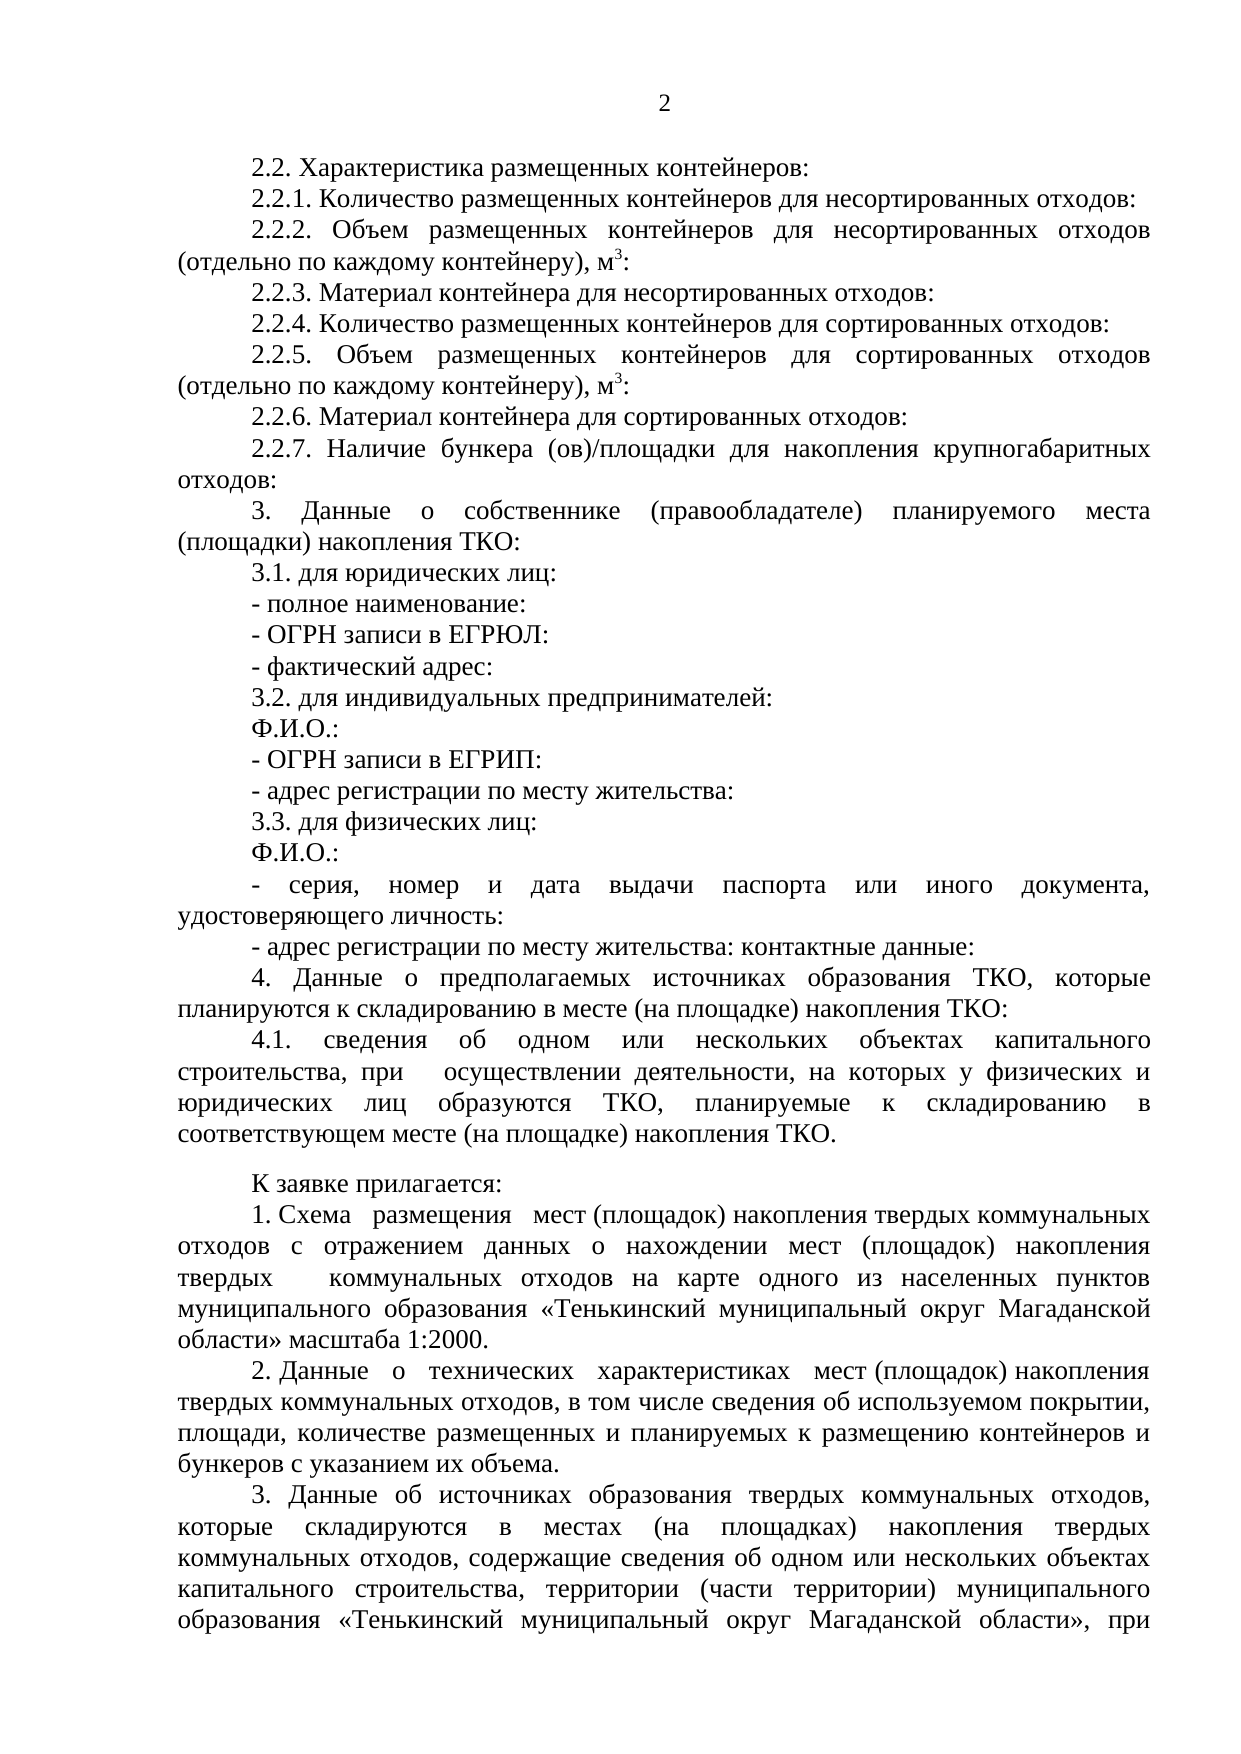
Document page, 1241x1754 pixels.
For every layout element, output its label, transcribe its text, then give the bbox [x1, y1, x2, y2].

text 3.1. для юридических лиц: [177, 556, 1152, 587]
text 2.2.3. Материал контейнера для несортированных отходов: [177, 276, 1152, 307]
text 2.2. Характеристика размещенных контейнеров: [177, 151, 1152, 182]
text 4.1. сведения об одном или нескольких объектах капитального строительства, при осуществлении деятельности, на которых у физических и юридических лиц образуются ТКО, планируемые к складированию в соответствующем месте (на площадке) накопления ТКО. [177, 1023, 1152, 1148]
text - серия, номер и дата выдачи паспорта или иного документа, удостоверяющего личность: [177, 868, 1152, 930]
text 3. Данные о собственнике (правообладателе) планируемого места (площадки) накопления ТКО: [177, 494, 1152, 556]
text Ф.И.О.: [177, 712, 1152, 743]
text - ОГРН записи в ЕГРЮЛ: [177, 618, 1152, 650]
text 2.2.2. Объем размещенных контейнеров для несортированных отходов (отдельно по каждому контейнеру), м3: [177, 214, 1152, 276]
text - ОГРН записи в ЕГРИП: [177, 743, 1152, 774]
text Ф.И.О.: [177, 837, 1152, 868]
text 2.2.1. Количество размещенных контейнеров для несортированных отходов: [177, 182, 1152, 214]
text 3.2. для индивидуальных предпринимателей: [177, 681, 1152, 712]
text 2.2.5. Объем размещенных контейнеров для сортированных отходов (отдельно по каждому контейнеру), м3: [177, 338, 1152, 401]
text 1. Схема размещения мест (площадок) накопления твердых коммунальных отходов с отражением данных о нахождении мест (площадок) накопления твердых коммунальных отходов на карте одного из населенных пунктов муниципального образования «Тенькинский муниципальный округ Магаданской области» масштаба 1:2000. [177, 1198, 1152, 1354]
text - адрес регистрации по месту жительства: контактные данные: [177, 930, 1152, 961]
text - полное наименование: [177, 587, 1152, 618]
text 2. Данные о технических характеристиках мест (площадок) накопления твердых коммунальных отходов, в том числе сведения об используемом покрытии, площади, количестве размещенных и планируемых к размещению контейнеров и бункеров с указанием их объема. [177, 1354, 1152, 1479]
text - фактический адрес: [177, 650, 1152, 681]
text 3.3. для физических лиц: [177, 805, 1152, 837]
text К заявке прилагается: [177, 1167, 1152, 1198]
text 2.2.7. Наличие бункера (ов)/площадки для накопления крупногабаритных отходов: [177, 432, 1152, 494]
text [177, 1479, 1152, 1634]
text 4. Данные о предполагаемых источниках образования ТКО, которые планируются к складированию в месте (на площадке) накопления ТКО: [177, 961, 1152, 1023]
text 2.2.4. Количество размещенных контейнеров для сортированных отходов: [177, 307, 1152, 338]
text 2.2.6. Материал контейнера для сортированных отходов: [177, 401, 1152, 432]
text - адрес регистрации по месту жительства: [177, 774, 1152, 805]
